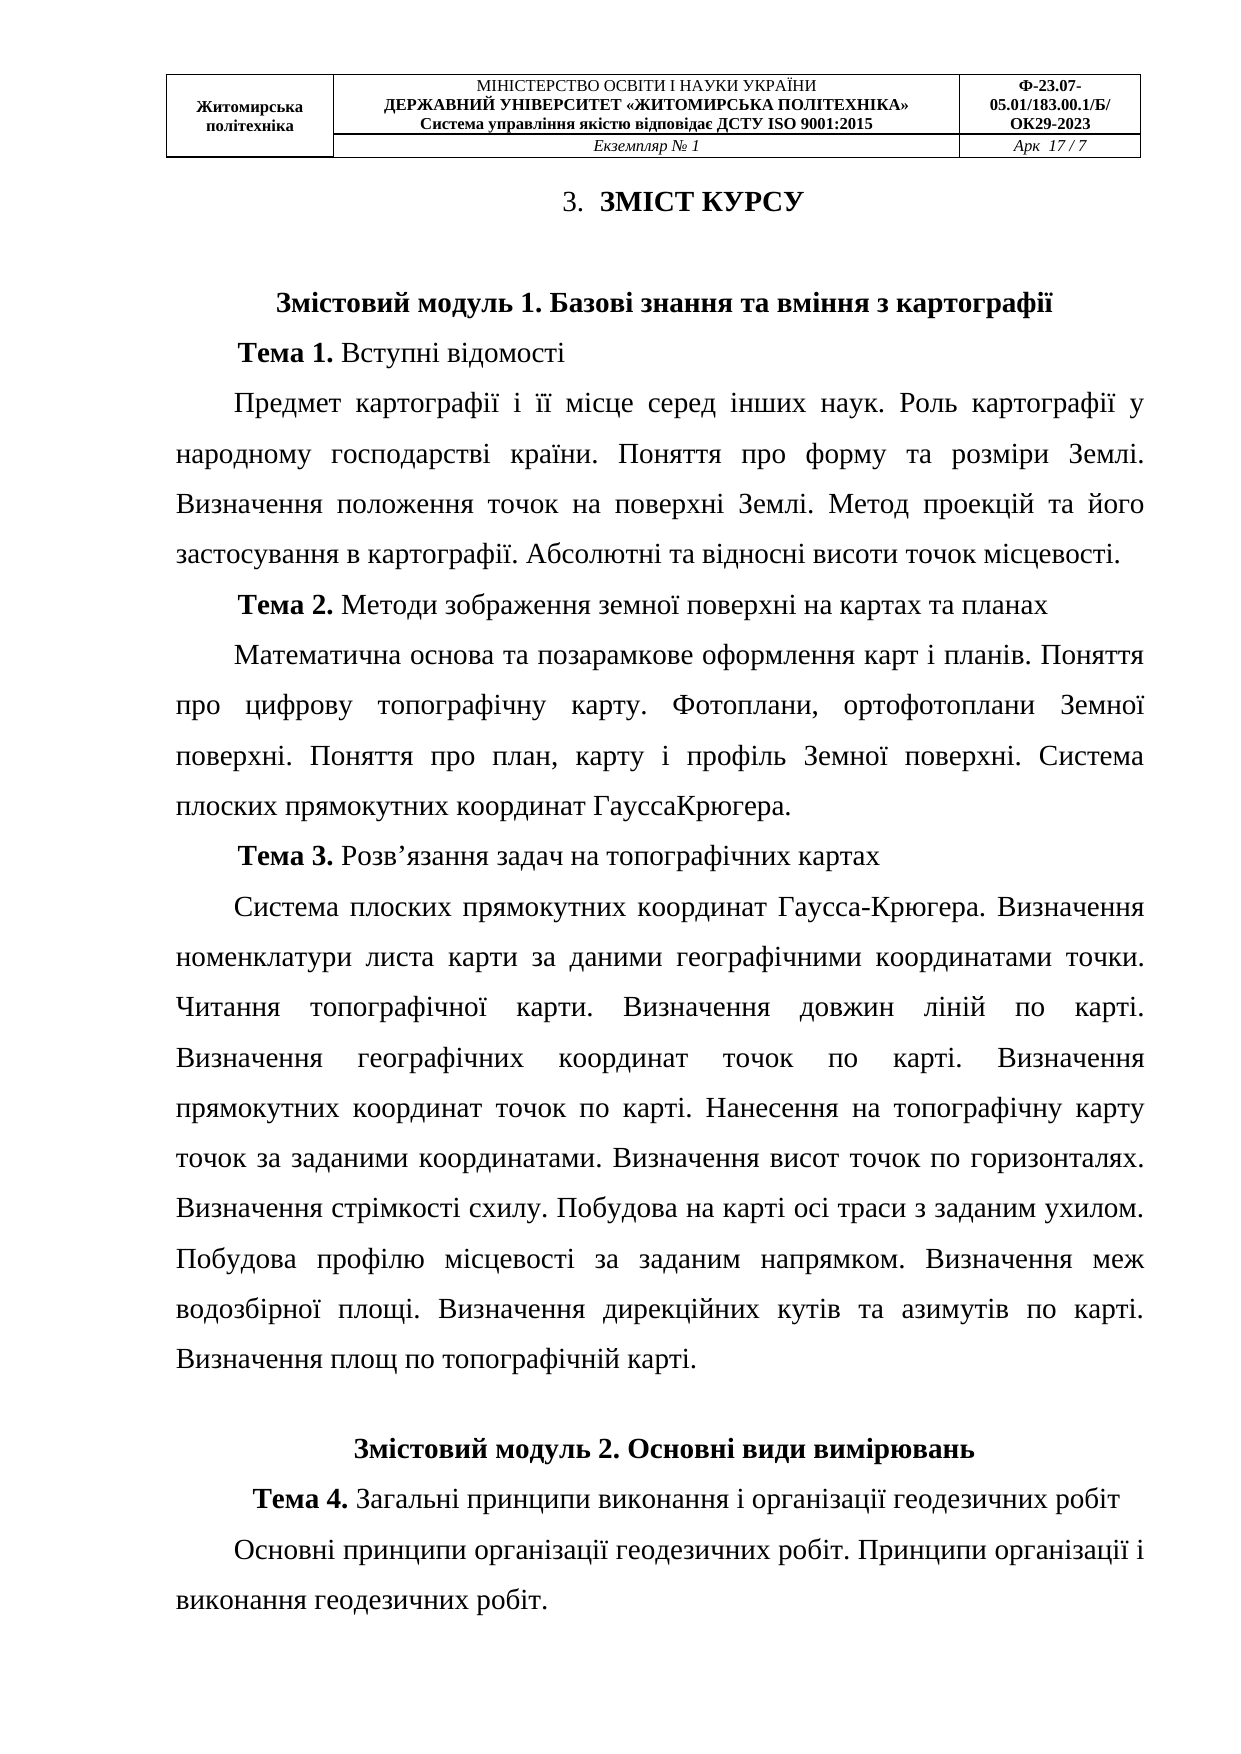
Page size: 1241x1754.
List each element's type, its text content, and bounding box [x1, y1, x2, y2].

text Тема 2. Методи зображення земної поверхні на картах та планах [237, 587, 1145, 620]
text Тема 4. Загальні принципи виконання і організації геодезичних робіт [177, 1482, 1152, 1515]
text Система плоских прямокутних координат Гаусса-Крюгера. Визначення номенклатури листа карти за даними географічними координатами точки. Читання топографічної карти. Визначення довжин ліній по карті. Визначення географічних координат точок по карті. Визначення прямокутних координат точок по карті. Нанесення на топографічну карту точок за заданими координатами. Визначення висот точок по горизонталях. Визначення стрімкості схилу. Побудова на карті осі траси з заданим ухилом. Побудова профілю місцевості за заданим напрямком. Визначення меж водозбірної площі. Визначення дирекційних кутів та азимутів по карті. Визначення площ по топографічній карті. [176, 889, 1146, 1375]
text Тема 1. Вступні відомості [237, 335, 1145, 369]
text Предмет картографії і її місце серед інших наук. Роль картографії у народному господарстві країни. Поняття про форму та розміри Землі. Визначення положення точок на поверхні Землі. Метод проекцій та його застосування в картографії. Абсолютні та відносні висоти точок місцевості. [176, 386, 1146, 570]
list ЗМІСТ КУРСУ [215, 184, 1152, 218]
text Математична основа та позарамкове оформлення карт і планів. Поняття про цифрову топографічну карту. Фотоплани, ортофотоплани Земної поверхні. Поняття про план, карту і профіль Земної поверхні. Система плоских прямокутних координат ГауссаКрюгера. [176, 637, 1146, 822]
text Основні принципи організації геодезичних робіт. Принципи організації і виконання геодезичних робіт. [176, 1532, 1146, 1616]
text Тема 3. Розв’язання задач на топографічних картах [237, 838, 1145, 872]
text Змістовий модуль 2. Основні види вимірювань [177, 1431, 1152, 1465]
text Змістовий модуль 1. Базові знання та вміння з картографії [177, 285, 1152, 318]
